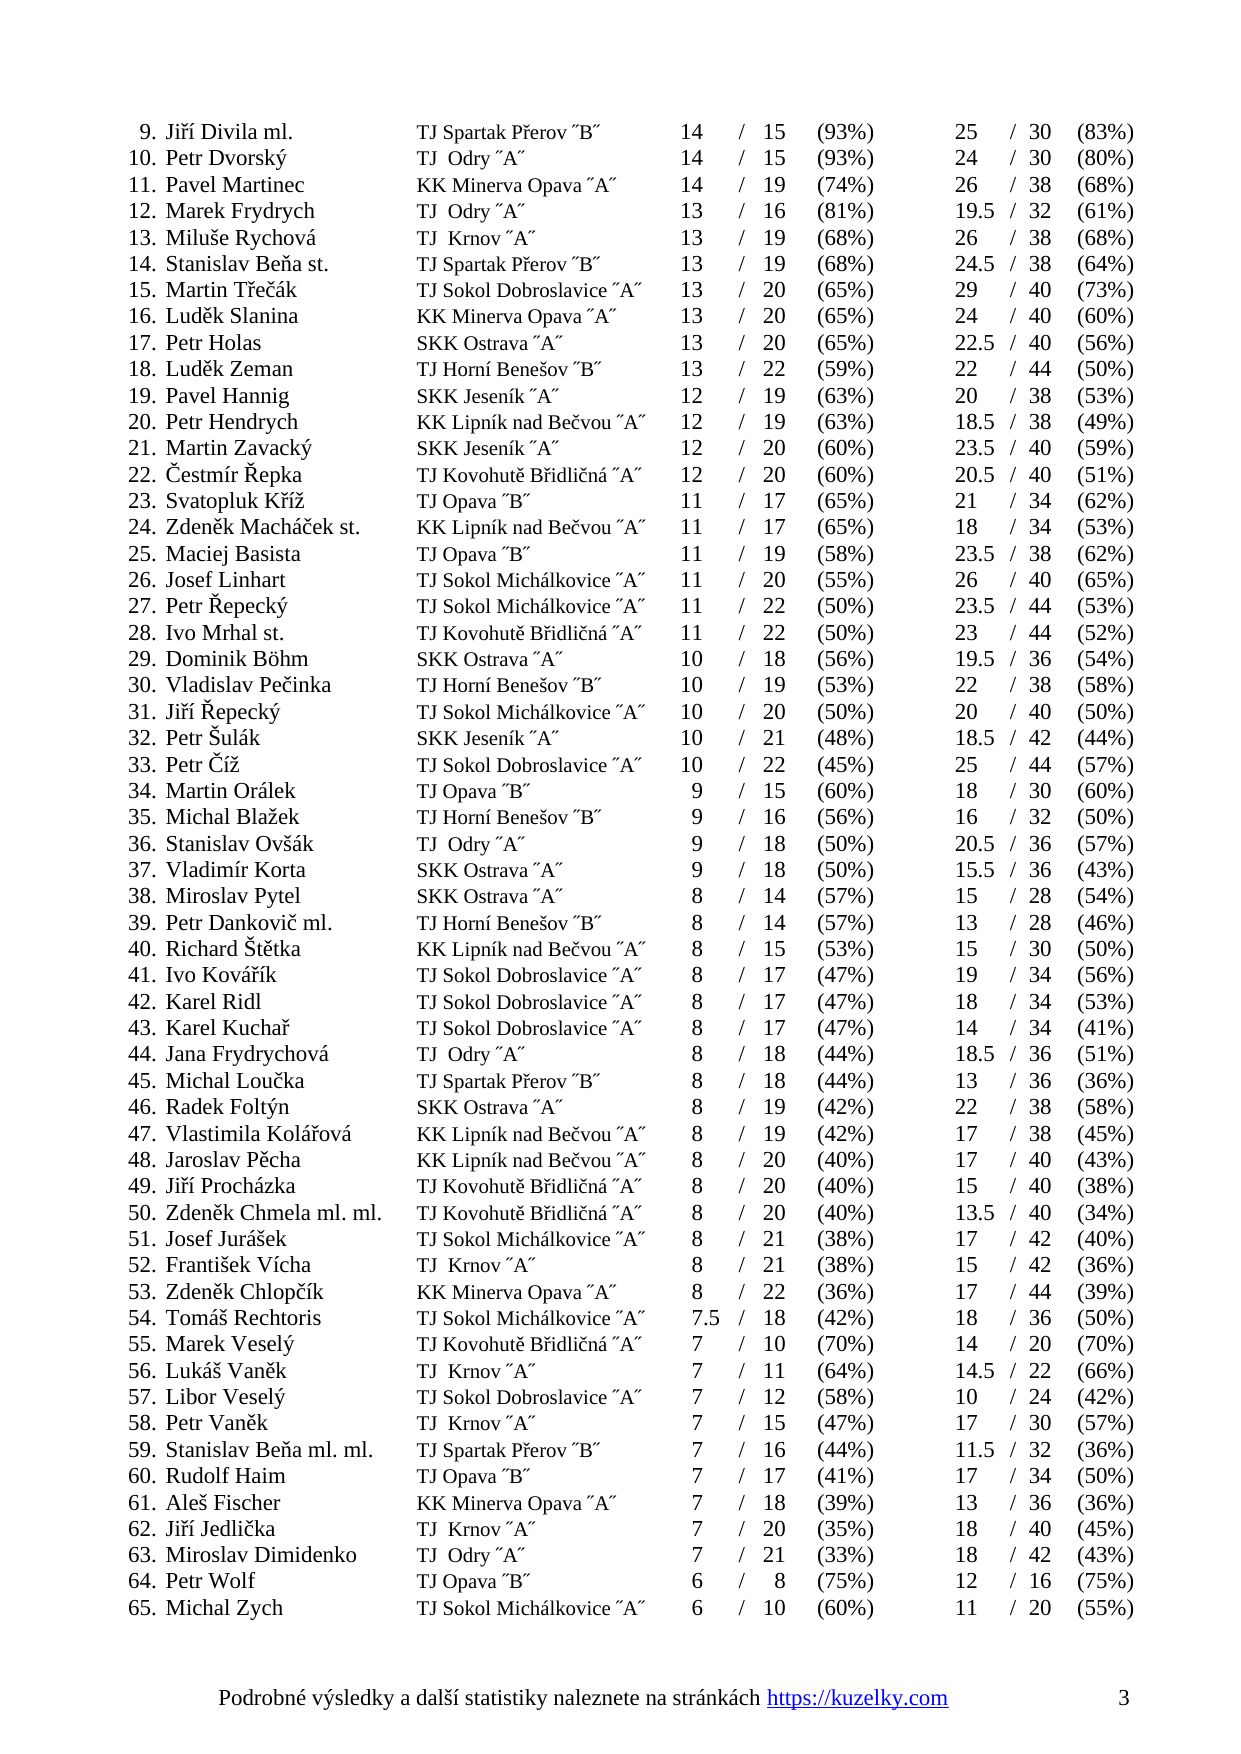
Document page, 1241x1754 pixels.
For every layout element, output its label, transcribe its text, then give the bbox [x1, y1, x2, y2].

text 42. Karel Ridl TJ Sokol Dobroslavice ˝A˝ 8 / 17 (47%) 18 / 34 (53%) [106, 988, 1134, 1014]
text 45. Michal Loučka TJ Spartak Přerov ˝B˝ 8 / 18 (44%) 13 / 36 (36%) [106, 1067, 1134, 1093]
text 64. Petr Wolf TJ Opava ˝B˝ 6 / 8 (75%) 12 / 16 (75%) [106, 1568, 1134, 1594]
text 48. Jaroslav Pěcha KK Lipník nad Bečvou ˝A˝ 8 / 20 (40%) 17 / 40 (43%) [106, 1146, 1134, 1172]
text 60. Rudolf Haim TJ Opava ˝B˝ 7 / 17 (41%) 17 / 34 (50%) [106, 1462, 1134, 1488]
text 32. Petr Šulák SKK Jeseník ˝A˝ 10 / 21 (48%) 18.5 / 42 (44%) [106, 724, 1134, 751]
text 50. Zdeněk Chmela ml. ml. TJ Kovohutě Břidličná ˝A˝ 8 / 20 (40%) 13.5 / 40 (34%) [106, 1199, 1134, 1225]
text 20. Petr Hendrych KK Lipník nad Bečvou ˝A˝ 12 / 19 (63%) 18.5 / 38 (49%) [106, 408, 1134, 434]
text 37. Vladimír Korta SKK Ostrava ˝A˝ 9 / 18 (50%) 15.5 / 36 (43%) [106, 856, 1134, 882]
text 26. Josef Linhart TJ Sokol Michálkovice ˝A˝ 11 / 20 (55%) 26 / 40 (65%) [106, 566, 1134, 592]
text 57. Libor Veselý TJ Sokol Dobroslavice ˝A˝ 7 / 12 (58%) 10 / 24 (42%) [106, 1383, 1134, 1409]
text 54. Tomáš Rechtoris TJ Sokol Michálkovice ˝A˝ 7.5 / 18 (42%) 18 / 36 (50%) [106, 1304, 1134, 1330]
text 27. Petr Řepecký TJ Sokol Michálkovice ˝A˝ 11 / 22 (50%) 23.5 / 44 (53%) [106, 592, 1134, 619]
text 9. Jiří Divila ml. TJ Spartak Přerov ˝B˝ 14 / 15 (93%) 25 / 30 (83%) [106, 118, 1134, 144]
text 16. Luděk Slanina KK Minerva Opava ˝A˝ 13 / 20 (65%) 24 / 40 (60%) [106, 303, 1134, 329]
text 35. Michal Blažek TJ Horní Benešov ˝B˝ 9 / 16 (56%) 16 / 32 (50%) [106, 803, 1134, 830]
text 59. Stanislav Beňa ml. ml. TJ Spartak Přerov ˝B˝ 7 / 16 (44%) 11.5 / 32 (36%) [106, 1436, 1134, 1462]
text 58. Petr Vaněk TJ Krnov ˝A˝ 7 / 15 (47%) 17 / 30 (57%) [106, 1409, 1134, 1436]
text 36. Stanislav Ovšák TJ Odry ˝A˝ 9 / 18 (50%) 20.5 / 36 (57%) [106, 830, 1134, 856]
text 62. Jiří Jedlička TJ Krnov ˝A˝ 7 / 20 (35%) 18 / 40 (45%) [106, 1515, 1134, 1541]
text 25. Maciej Basista TJ Opava ˝B˝ 11 / 19 (58%) 23.5 / 38 (62%) [106, 540, 1134, 566]
text 13. Miluše Rychová TJ Krnov ˝A˝ 13 / 19 (68%) 26 / 38 (68%) [106, 223, 1134, 250]
text 53. Zdeněk Chlopčík KK Minerva Opava ˝A˝ 8 / 22 (36%) 17 / 44 (39%) [106, 1278, 1134, 1304]
text 12. Marek Frydrych TJ Odry ˝A˝ 13 / 16 (81%) 19.5 / 32 (61%) [106, 197, 1134, 223]
text 17. Petr Holas SKK Ostrava ˝A˝ 13 / 20 (65%) 22.5 / 40 (56%) [106, 329, 1134, 355]
text 44. Jana Frydrychová TJ Odry ˝A˝ 8 / 18 (44%) 18.5 / 36 (51%) [106, 1041, 1134, 1067]
text 43. Karel Kuchař TJ Sokol Dobroslavice ˝A˝ 8 / 17 (47%) 14 / 34 (41%) [106, 1014, 1134, 1041]
text 10. Petr Dvorský TJ Odry ˝A˝ 14 / 15 (93%) 24 / 30 (80%) [106, 144, 1134, 171]
text 49. Jiří Procházka TJ Kovohutě Břidličná ˝A˝ 8 / 20 (40%) 15 / 40 (38%) [106, 1172, 1134, 1199]
text 34. Martin Orálek TJ Opava ˝B˝ 9 / 15 (60%) 18 / 30 (60%) [106, 777, 1134, 803]
text 23. Svatopluk Kříž TJ Opava ˝B˝ 11 / 17 (65%) 21 / 34 (62%) [106, 487, 1134, 513]
text 11. Pavel Martinec KK Minerva Opava ˝A˝ 14 / 19 (74%) 26 / 38 (68%) [106, 171, 1134, 197]
text 38. Miroslav Pytel SKK Ostrava ˝A˝ 8 / 14 (57%) 15 / 28 (54%) [106, 882, 1134, 909]
text 56. Lukáš Vaněk TJ Krnov ˝A˝ 7 / 11 (64%) 14.5 / 22 (66%) [106, 1357, 1134, 1383]
text 47. Vlastimila Kolářová KK Lipník nad Bečvou ˝A˝ 8 / 19 (42%) 17 / 38 (45%) [106, 1119, 1134, 1146]
text 55. Marek Veselý TJ Kovohutě Břidličná ˝A˝ 7 / 10 (70%) 14 / 20 (70%) [106, 1330, 1134, 1357]
text 21. Martin Zavacký SKK Jeseník ˝A˝ 12 / 20 (60%) 23.5 / 40 (59%) [106, 434, 1134, 461]
text 51. Josef Jurášek TJ Sokol Michálkovice ˝A˝ 8 / 21 (38%) 17 / 42 (40%) [106, 1225, 1134, 1251]
text 18. Luděk Zeman TJ Horní Benešov ˝B˝ 13 / 22 (59%) 22 / 44 (50%) [106, 355, 1134, 382]
text 28. Ivo Mrhal st. TJ Kovohutě Břidličná ˝A˝ 11 / 22 (50%) 23 / 44 (52%) [106, 619, 1134, 645]
text 29. Dominik Böhm SKK Ostrava ˝A˝ 10 / 18 (56%) 19.5 / 36 (54%) [106, 645, 1134, 672]
text 22. Čestmír Řepka TJ Kovohutě Břidličná ˝A˝ 12 / 20 (60%) 20.5 / 40 (51%) [106, 461, 1134, 487]
text 31. Jiří Řepecký TJ Sokol Michálkovice ˝A˝ 10 / 20 (50%) 20 / 40 (50%) [106, 698, 1134, 724]
text 19. Pavel Hannig SKK Jeseník ˝A˝ 12 / 19 (63%) 20 / 38 (53%) [106, 382, 1134, 408]
text 14. Stanislav Beňa st. TJ Spartak Přerov ˝B˝ 13 / 19 (68%) 24.5 / 38 (64%) [106, 250, 1134, 276]
text 63. Miroslav Dimidenko TJ Odry ˝A˝ 7 / 21 (33%) 18 / 42 (43%) [106, 1541, 1134, 1568]
text 46. Radek Foltýn SKK Ostrava ˝A˝ 8 / 19 (42%) 22 / 38 (58%) [106, 1093, 1134, 1119]
text 30. Vladislav Pečinka TJ Horní Benešov ˝B˝ 10 / 19 (53%) 22 / 38 (58%) [106, 672, 1134, 698]
text 65. Michal Zych TJ Sokol Michálkovice ˝A˝ 6 / 10 (60%) 11 / 20 (55%) [106, 1594, 1134, 1620]
text 61. Aleš Fischer KK Minerva Opava ˝A˝ 7 / 18 (39%) 13 / 36 (36%) [106, 1488, 1134, 1515]
text 41. Ivo Kovářík TJ Sokol Dobroslavice ˝A˝ 8 / 17 (47%) 19 / 34 (56%) [106, 961, 1134, 988]
text 15. Martin Třečák TJ Sokol Dobroslavice ˝A˝ 13 / 20 (65%) 29 / 40 (73%) [106, 276, 1134, 303]
text 33. Petr Číž TJ Sokol Dobroslavice ˝A˝ 10 / 22 (45%) 25 / 44 (57%) [106, 751, 1134, 777]
text 39. Petr Dankovič ml. TJ Horní Benešov ˝B˝ 8 / 14 (57%) 13 / 28 (46%) [106, 909, 1134, 935]
text 24. Zdeněk Macháček st. KK Lipník nad Bečvou ˝A˝ 11 / 17 (65%) 18 / 34 (53%) [106, 513, 1134, 540]
text 52. František Vícha TJ Krnov ˝A˝ 8 / 21 (38%) 15 / 42 (36%) [106, 1251, 1134, 1278]
text 40. Richard Štětka KK Lipník nad Bečvou ˝A˝ 8 / 15 (53%) 15 / 30 (50%) [106, 935, 1134, 961]
